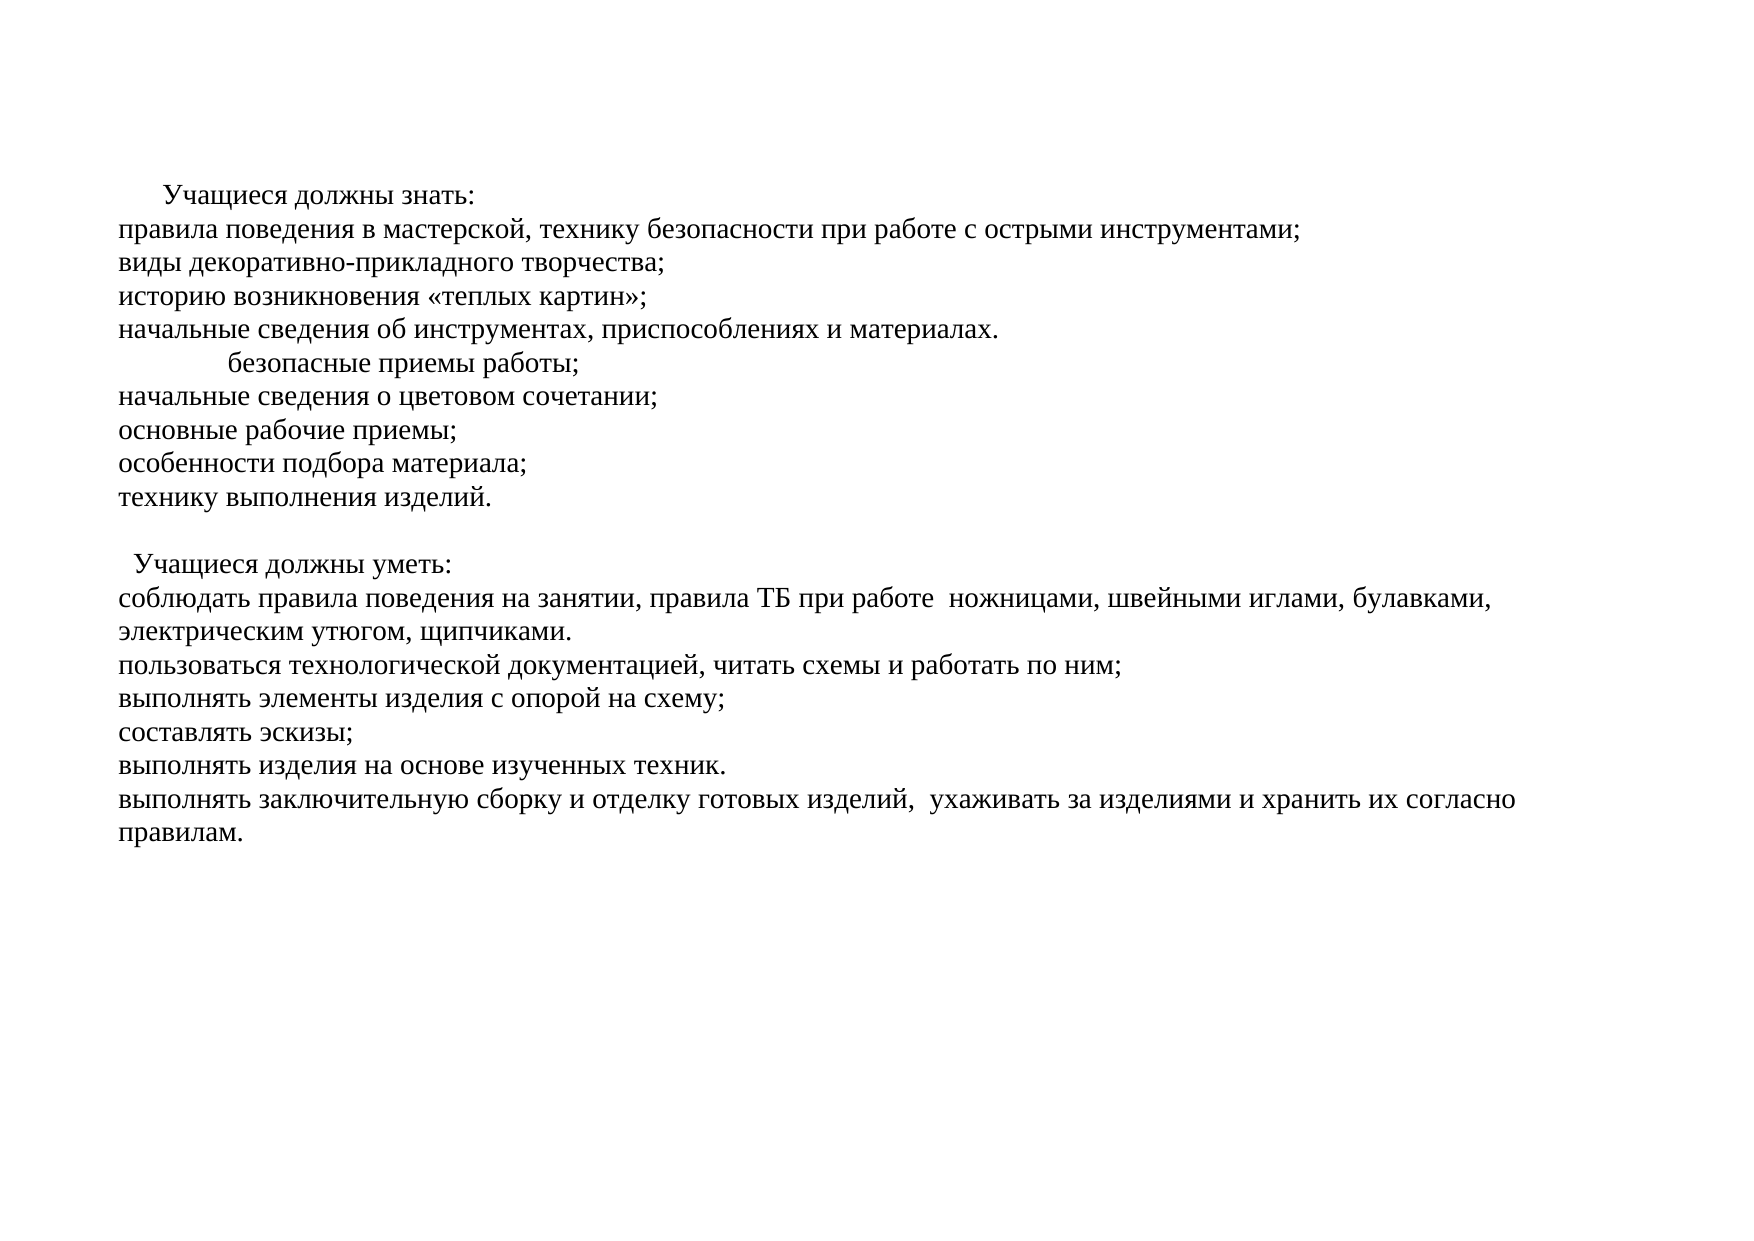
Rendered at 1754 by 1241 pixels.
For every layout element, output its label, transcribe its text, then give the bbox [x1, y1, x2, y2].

text соблюдать правила поведения на занятии, правила ТБ при работе ножницами, швейными иглами, булавками, электрическим утюгом, щипчиками. [118, 580, 1636, 647]
text начальные сведения об инструментах, приспособлениях и материалах. [118, 311, 1636, 345]
text основные рабочие приемы; [118, 412, 1636, 446]
text технику выполнения изделий. [118, 479, 1636, 513]
text составлять эскизы; [118, 714, 1636, 747]
text историю возникновения «теплых картин»; [118, 278, 1636, 311]
text виды декоративно-прикладного творчества; [118, 244, 1636, 278]
text безопасные приемы работы; [118, 345, 1636, 378]
text Учащиеся должны знать: [118, 177, 1636, 211]
text Учащиеся должны уметь: [118, 546, 1636, 580]
text выполнять заключительную сборку и отделку готовых изделий, ухаживать за изделиями и хранить их согласно правилам. [118, 781, 1636, 848]
text особенности подбора материала; [118, 446, 1636, 479]
text выполнять изделия на основе изученных техник. [118, 747, 1636, 781]
text пользоваться технологической документацией, читать схемы и работать по ним; [118, 647, 1636, 680]
text начальные сведения о цветовом сочетании; [118, 378, 1636, 412]
text правила поведения в мастерской, технику безопасности при работе с острыми инструментами; [118, 211, 1636, 244]
text выполнять элементы изделия с опорой на схему; [118, 680, 1636, 714]
